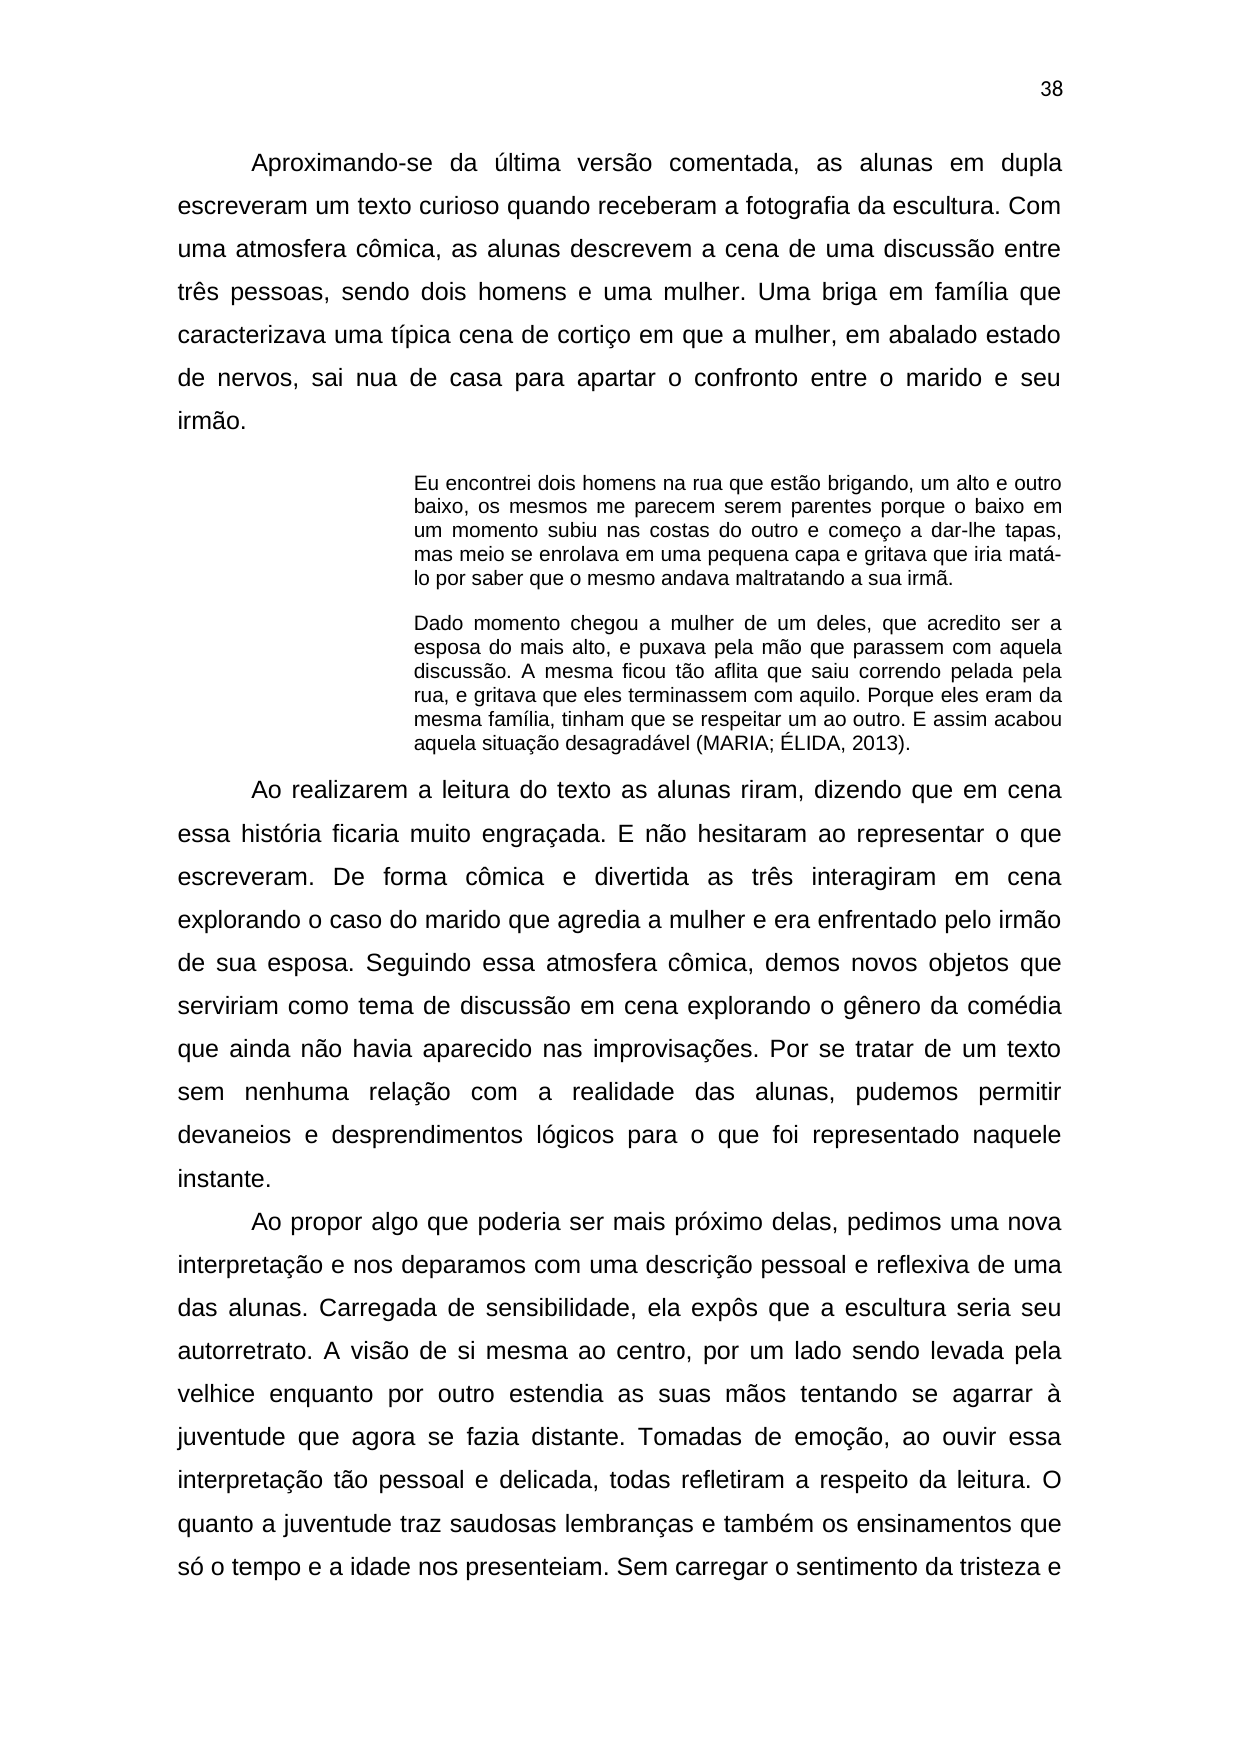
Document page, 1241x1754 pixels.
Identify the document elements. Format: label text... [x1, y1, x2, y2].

text Aproximando-se da última versão comentada, as alunas em dupla escreveram um texto curioso quando receberam a fotografia da escultura. Com uma atmosfera cômica, as alunas descrevem a cena de uma discussão entre três pessoas, sendo dois homens e uma mulher. Uma briga em família que caracterizava uma típica cena de cortiço em que a mulher, em abalado estado de nervos, sai nua de casa para apartar o confronto entre o marido e seu irmão. [177, 148, 1063, 435]
text Dado momento chegou a mulher de um deles, que acredito ser a esposa do mais alto, e puxava pela mão que parassem com aquela discussão. A mesma ficou tão aflita que saiu correndo pelada pela rua, e gritava que eles terminassem com aquilo. Porque eles eram da mesma família, tinham que se respeitar um ao outro. E assim acabou aquela situação desagradável (MARIA; ÉLIDA, 2013). [413, 611, 1063, 755]
text Ao realizarem a leitura do texto as alunas riram, dizendo que em cena essa história ficaria muito engraçada. E não hesitaram ao representar o que escreveram. De forma cômica e divertida as três interagiram em cena explorando o caso do marido que agredia a mulher e era enfrentado pelo irmão de sua esposa. Seguindo essa atmosfera cômica, demos novos objetos que serviriam como tema de discussão em cena explorando o gênero da comédia que ainda não havia aparecido nas improvisações. Por se tratar de um texto sem nenhuma relação com a realidade das alunas, pudemos permitir devaneios e desprendimentos lógicos para o que foi representado naquele instante. [177, 776, 1063, 1192]
text Eu encontrei dois homens na rua que estão brigando, um alto e outro baixo, os mesmos me parecem serem parentes porque o baixo em um momento subiu nas costas do outro e começo a dar-lhe tapas, mas meio se enrolava em uma pequena capa e gritava que iria matá-lo por saber que o mesmo andava maltratando a sua irmã. [413, 470, 1063, 590]
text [177, 1207, 1063, 1581]
